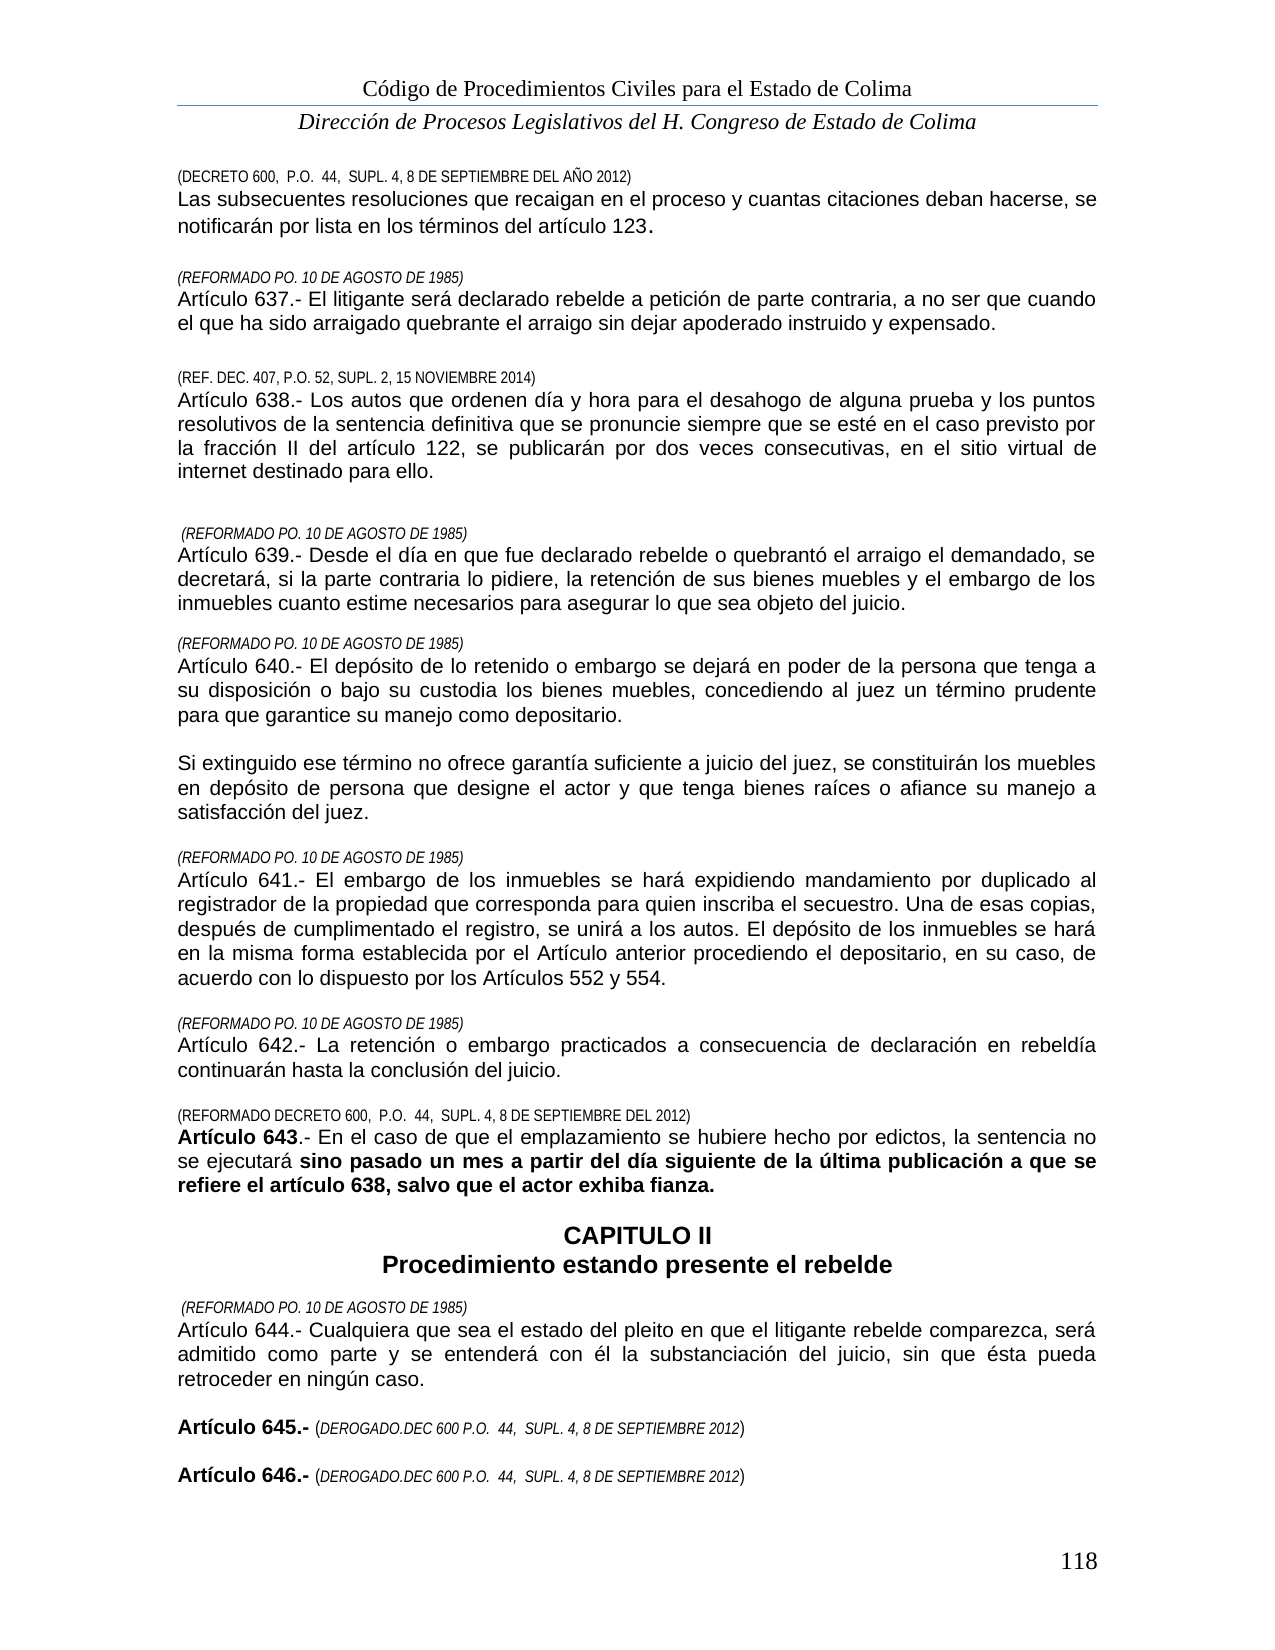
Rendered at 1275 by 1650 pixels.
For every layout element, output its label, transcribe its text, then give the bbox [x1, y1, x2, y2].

text Artículo 641.- El embargo de los inmuebles se hará expidiendo mandamiento por duplicado al registrador de la propiedad que corresponda para quien inscriba el secuestro. Una de esas copias, después de cumplimentado el registro, se unirá a los autos. El depósito de los inmuebles se hará en la misma forma establecida por el Artículo anterior procediendo el depositario, en su caso, de acuerdo con lo dispuesto por los Artículos 552 y 554. [177, 867, 1098, 989]
text (REFORMADO PO. 10 DE AGOSTO DE 1985) [177, 634, 1098, 653]
text Si extinguido ese término no ofrece garantía suficiente a juicio del juez, se constituirán los muebles en depósito de persona que designe el actor y que tenga bienes raíces o afiance su manejo a satisfacción del juez. [177, 751, 1098, 824]
text (REF. DEC. 407, P.O. 52, SUPL. 2, 15 NOVIEMBRE 2014) [177, 368, 1098, 387]
text Artículo 643.- En el caso de que el emplazamiento se hubiere hecho por edictos, la sentencia no se ejecutará sino pasado un mes a partir del día siguiente de la última publicación a que se refiere el artículo 638, salvo que el actor exhiba fianza. [177, 1125, 1098, 1197]
text (REFORMADO PO. 10 DE AGOSTO DE 1985) [177, 848, 1098, 867]
text Artículo 639.- Desde el día en que fue declarado rebelde o quebrantó el arraigo el demandado, se decretará, si la parte contraria lo pidiere, la retención de sus bienes muebles y el embargo de los inmuebles cuanto estime necesarios para asegurar lo que sea objeto del juicio. [177, 543, 1098, 615]
text (DECRETO 600, P.O. 44, SUPL. 4, 8 DE SEPTIEMBRE DEL AÑO 2012) [177, 167, 1098, 186]
text (REFORMADO PO. 10 DE AGOSTO DE 1985) [177, 524, 1098, 543]
text (REFORMADO DECRETO 600, P.O. 44, SUPL. 4, 8 DE SEPTIEMBRE DEL 2012) [177, 1106, 1098, 1125]
text (REFORMADO PO. 10 DE AGOSTO DE 1985) [177, 268, 1098, 287]
text Las subsecuentes resoluciones que recaigan en el proceso y cuantas citaciones deban hacerse, se notificarán por lista en los términos del artículo 123. [177, 186, 1098, 239]
text (REFORMADO PO. 10 DE AGOSTO DE 1985) [177, 1298, 1098, 1317]
text Artículo 638.- Los autos que ordenen día y hora para el desahogo de alguna prueba y los puntos resolutivos de la sentencia definitiva que se pronuncie siempre que se esté en el caso previsto por la fracción II del artículo 122, se publicarán por dos veces consecutivas, en el sitio virtual de internet destinado para ello. [177, 387, 1098, 483]
text Artículo 645.- (DEROGADO.DEC 600 P.O. 44, SUPL. 4, 8 DE SEPTIEMBRE 2012) [177, 1415, 1098, 1439]
text CAPITULO II [177, 1221, 1098, 1250]
text (REFORMADO PO. 10 DE AGOSTO DE 1985) [177, 1014, 1098, 1033]
text Artículo 640.- El depósito de lo retenido o embargo se dejará en poder de la persona que tenga a su disposición o bajo su custodia los bienes muebles, concediendo al juez un término prudente para que garantice su manejo como depositario. [177, 653, 1098, 726]
text Artículo 646.- (DEROGADO.DEC 600 P.O. 44, SUPL. 4, 8 DE SEPTIEMBRE 2012) [177, 1463, 1098, 1487]
text Artículo 644.- Cualquiera que sea el estado del pleito en que el litigante rebelde comparezca, será admitido como parte y se entenderá con él la substanciación del juicio, sin que ésta pueda retroceder en ningún caso. [177, 1317, 1098, 1390]
text Procedimiento estando presente el rebelde [177, 1250, 1098, 1279]
text Artículo 642.- La retención o embargo practicados a consecuencia de declaración en rebeldía continuarán hasta la conclusión del juicio. [177, 1033, 1098, 1082]
text Artículo 637.- El litigante será declarado rebelde a petición de parte contraria, a no ser que cuando el que ha sido arraigado quebrante el arraigo sin dejar apoderado instruido y expensado. [177, 287, 1098, 335]
